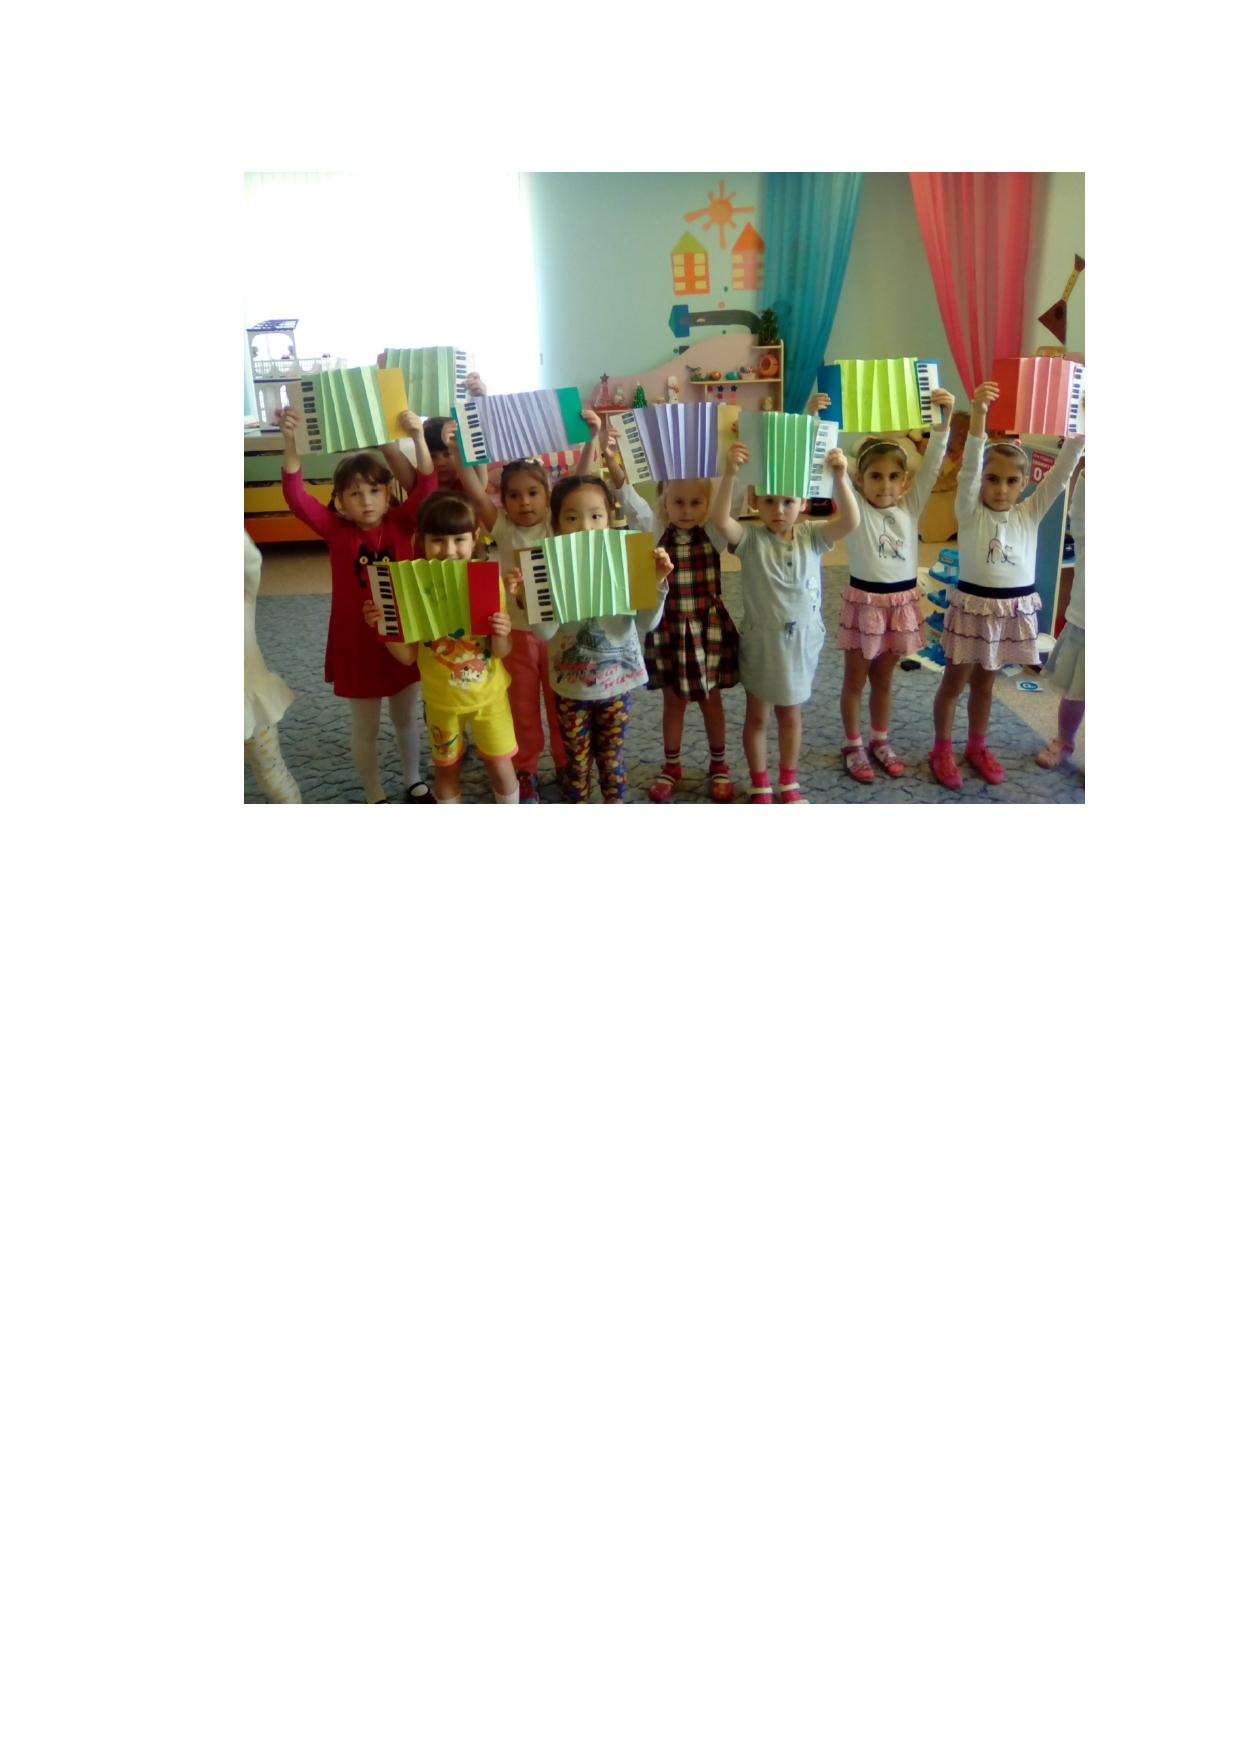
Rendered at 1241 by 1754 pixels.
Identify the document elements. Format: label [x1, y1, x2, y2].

picture [244, 172, 1085, 804]
